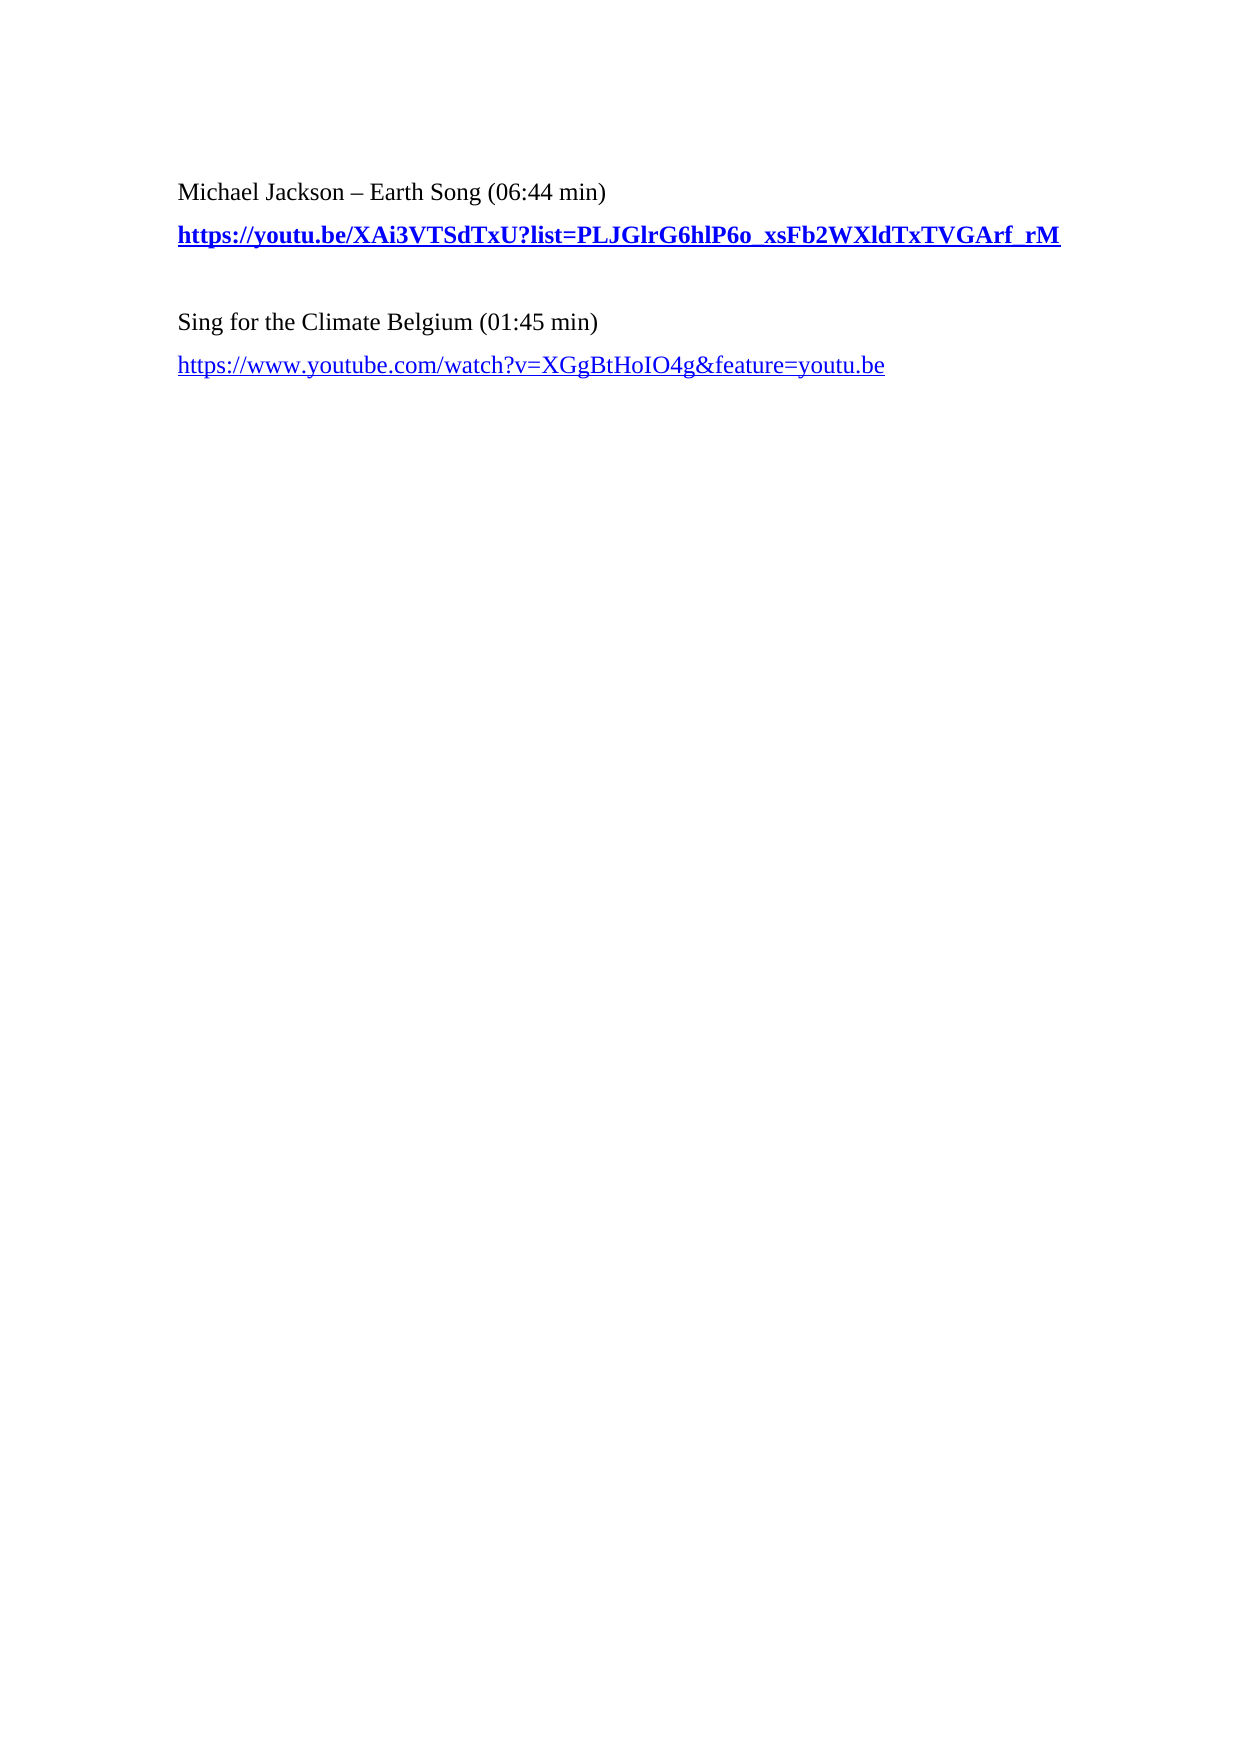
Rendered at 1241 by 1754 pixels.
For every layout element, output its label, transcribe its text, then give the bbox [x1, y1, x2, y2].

text Sing for the Climate Belgium (01:45 min) [177, 307, 1122, 335]
text https://youtu.be/XAi3VTSdTxU?list=PLJGlrG6hlP6o_xsFb2WXldTxTVGArf_rM [177, 220, 1122, 249]
text https://www.youtube.com/watch?v=XGgBtHoIO4g&feature=youtu.be [177, 350, 1122, 378]
text Michael Jackson – Earth Song (06:44 min) [177, 177, 1122, 206]
